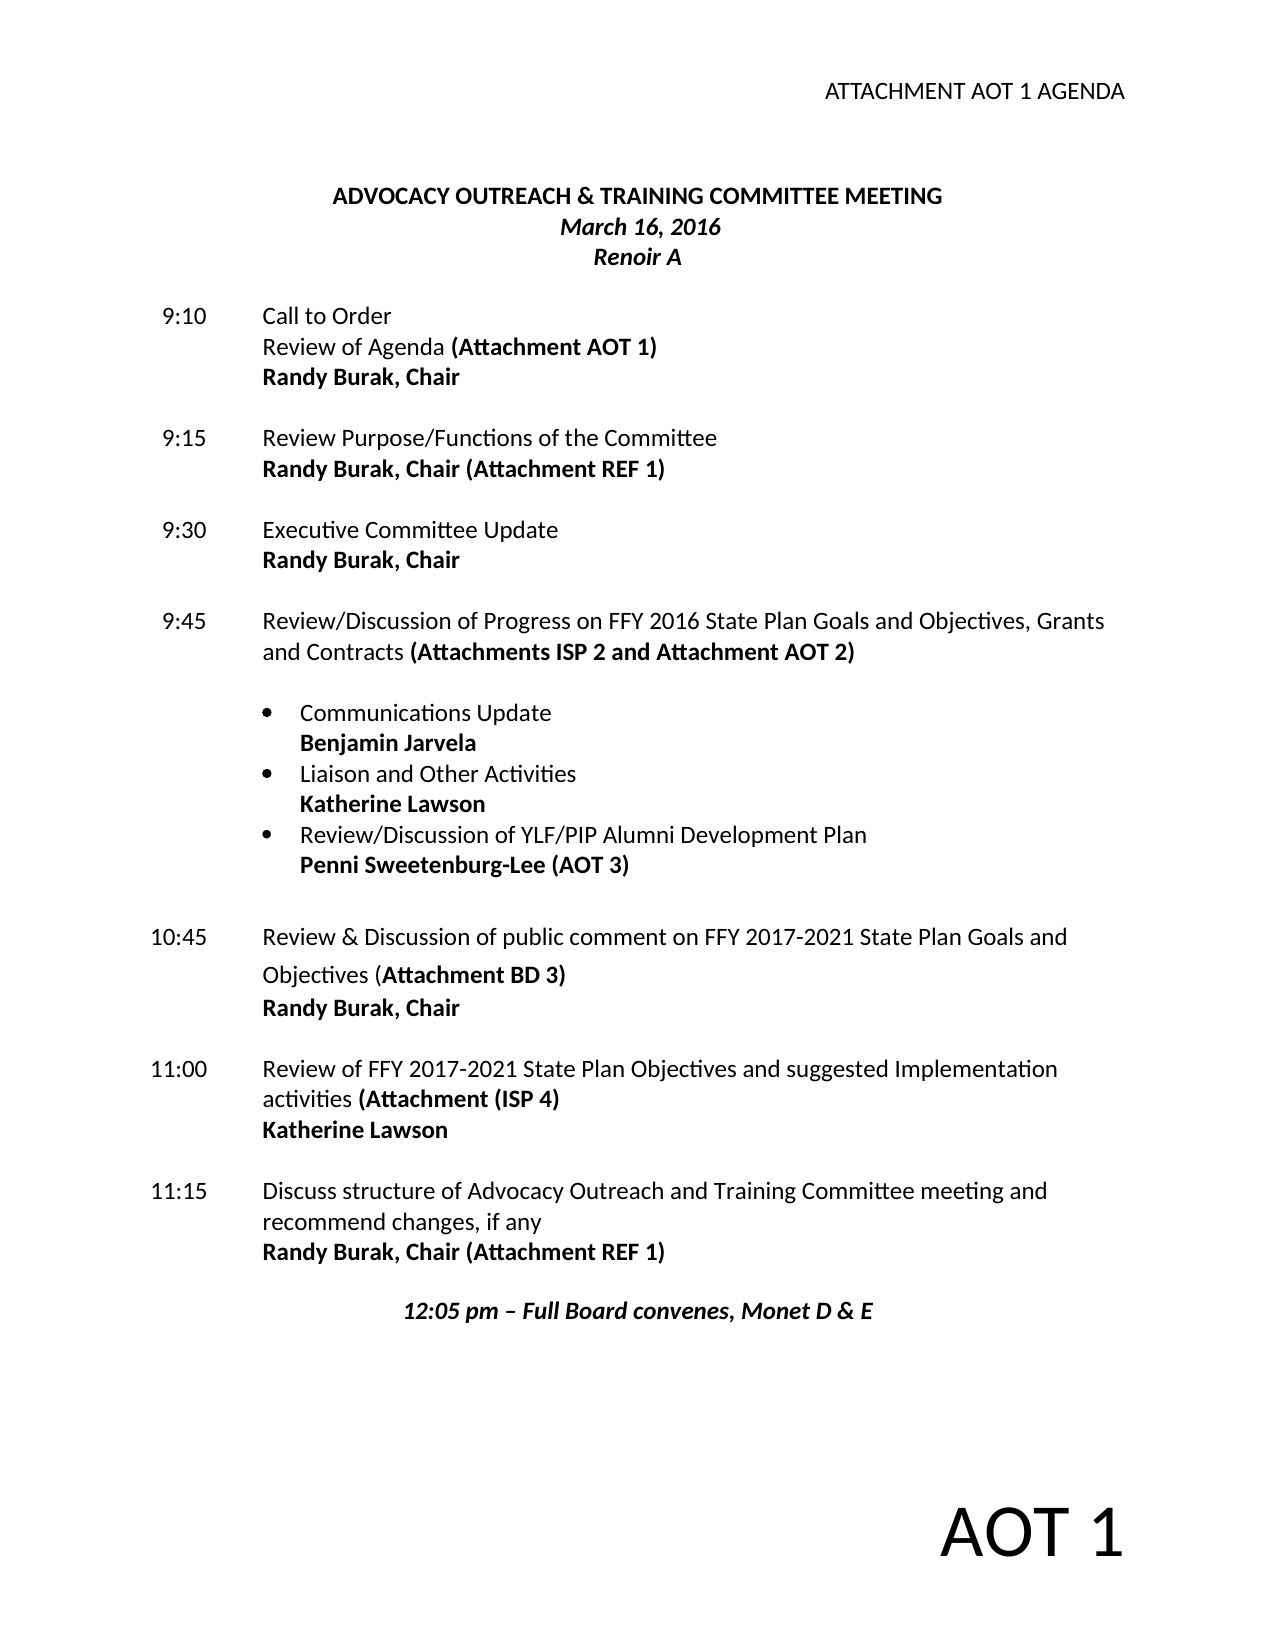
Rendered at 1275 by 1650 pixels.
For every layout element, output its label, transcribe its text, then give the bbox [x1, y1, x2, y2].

text 9:10 Call to Order [150, 300, 1125, 331]
text 9:30 Executive Committee Update [150, 514, 1125, 544]
list Liaison and Other Activities [262, 758, 1125, 788]
text ADVOCACY OUTREACH & TRAINING COMMITTEE MEETING [150, 181, 1125, 211]
text 9:45 Review/Discussion of Progress on FFY 2016 State Plan Goals and Objectives, Grants and Contracts (Attachments ISP 2 and Attachment AOT 2) [159, 605, 1125, 666]
text Randy Burak, Chair [150, 361, 1125, 392]
text 12:05 pm – Full Board convenes, Monet D & E [150, 1295, 1125, 1326]
list Review/Discussion of YLF/PIP Alumni Development Plan [262, 819, 1125, 849]
text Penni Sweetenburg-Lee (AOT 3) [300, 849, 1125, 880]
list Communications Update [262, 697, 1125, 727]
list Katherine Lawson [300, 788, 1125, 819]
list Benjamin Jarvela [300, 727, 1125, 758]
text Randy Burak, Chair [150, 544, 1125, 575]
text Katherine Lawson [150, 1114, 1125, 1144]
text Randy Burak, Chair (Attachment REF 1) [150, 1236, 1125, 1267]
title 11:15 Discuss structure of Advocacy Outreach and Training Committee meeting and recommend changes, if any [150, 1175, 1125, 1236]
text Renoir A [150, 242, 1125, 272]
text Review of Agenda (Attachment AOT 1) [150, 331, 1125, 361]
text Randy Burak, Chair (Attachment REF 1) [150, 453, 1125, 483]
text March 16, 2016 [150, 211, 1125, 242]
text 9:15 Review Purpose/Functions of the Committee [150, 422, 1125, 453]
title 11:00 Review of FFY 2017-2021 State Plan Objectives and suggested Implementation activities (Attachment (ISP 4) [150, 1053, 1125, 1114]
text Randy Burak, Chair [262, 992, 1125, 1022]
title 10:45 Review & Discussion of public comment on FFY 2017-2021 State Plan Goals and Objectives (Attachment BD 3) [150, 921, 1125, 992]
